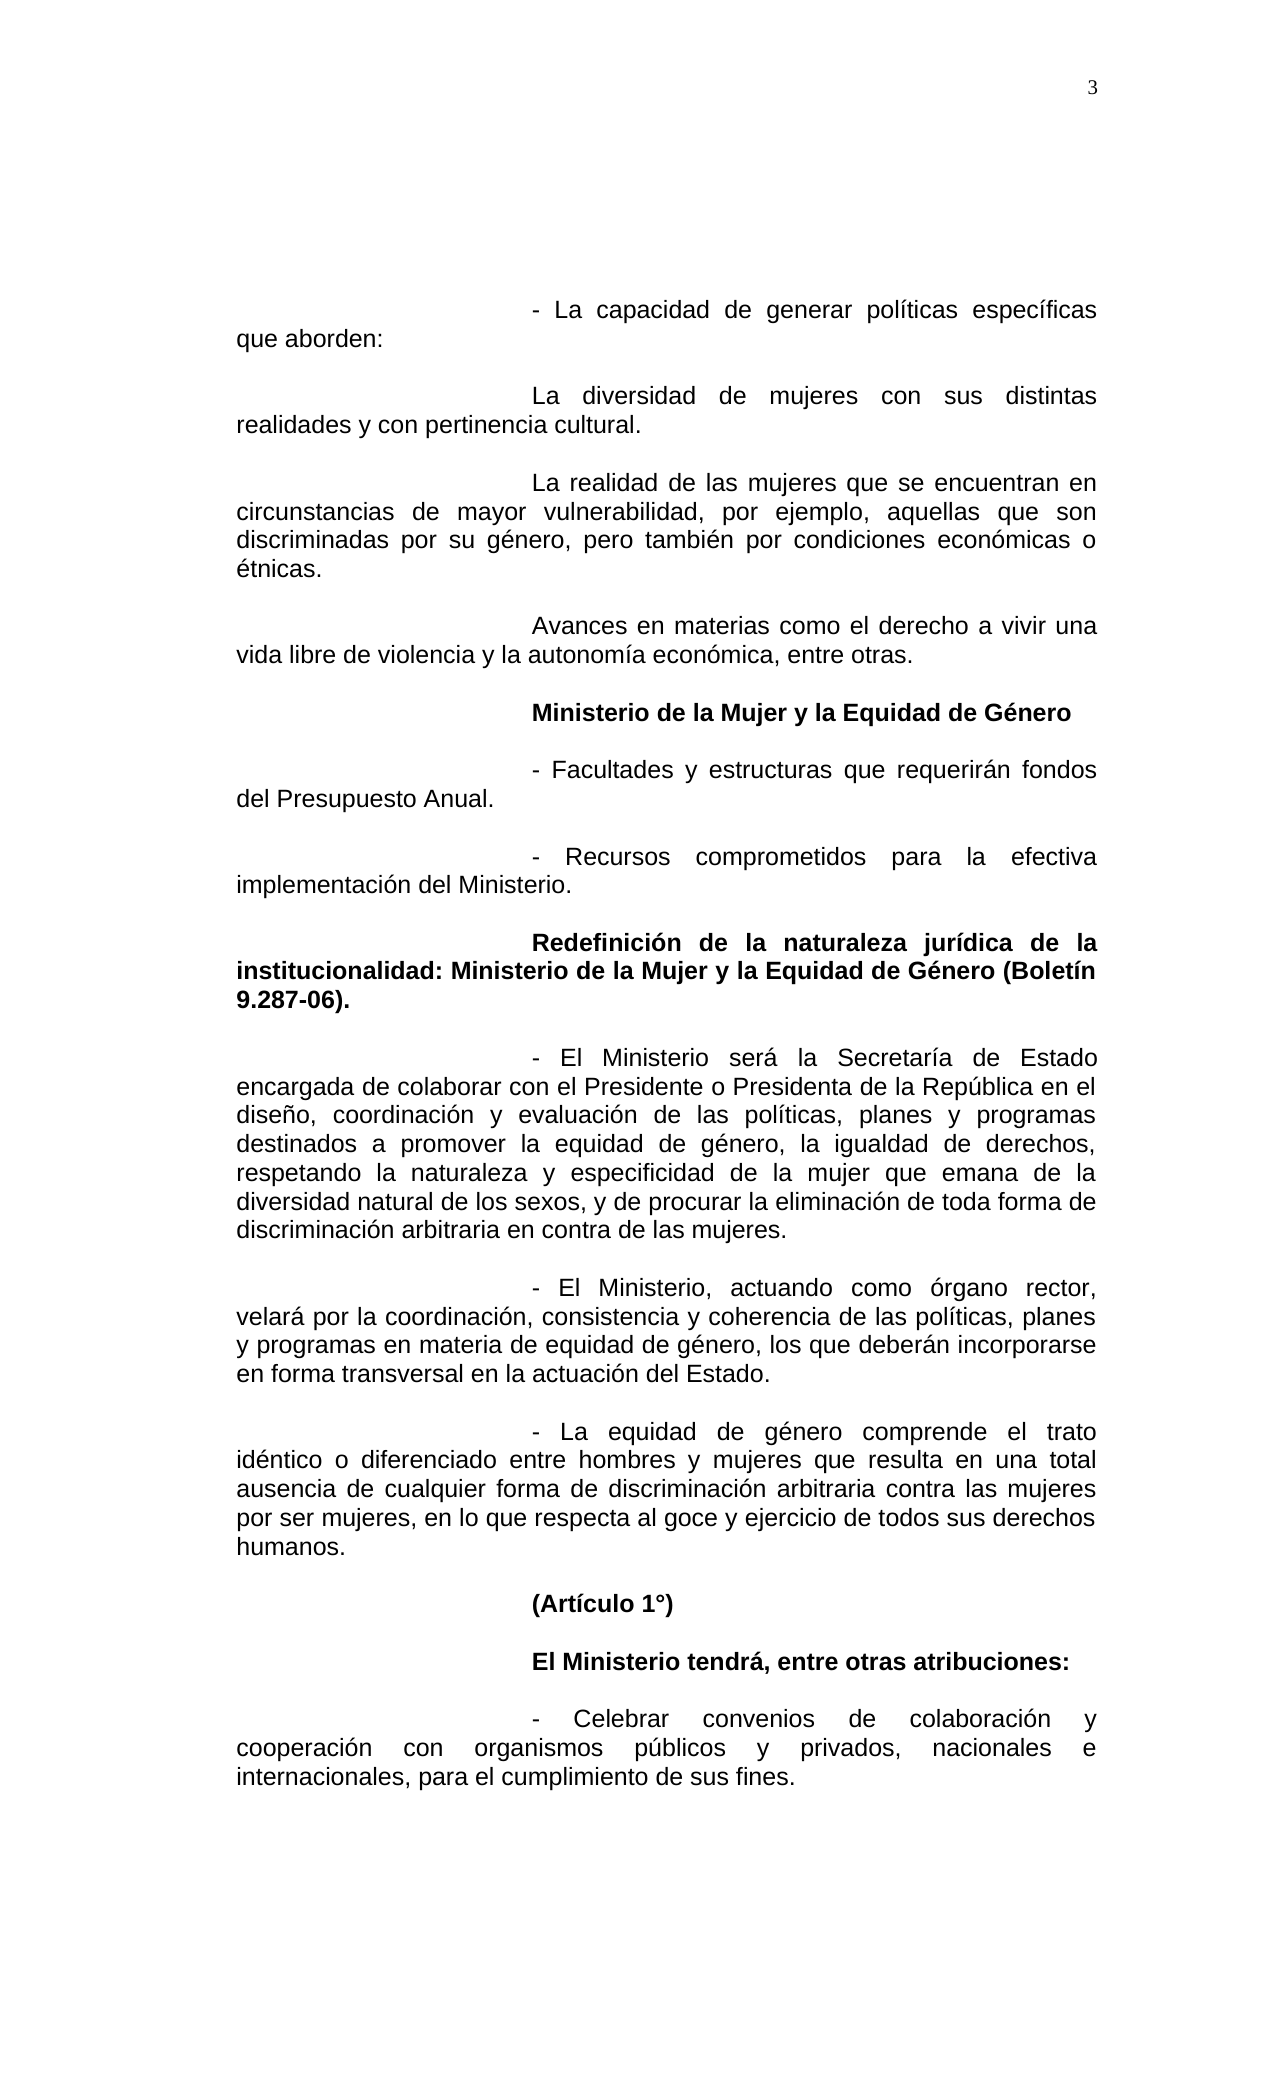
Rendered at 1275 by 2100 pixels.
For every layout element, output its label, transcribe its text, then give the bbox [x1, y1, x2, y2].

text - El Ministerio, actuando como órgano rector, velará por la coordinación, consistencia y coherencia de las políticas, planes y programas en materia de equidad de género, los que deberán incorporarse en forma transversal en la actuación del Estado. [236, 1273, 1098, 1388]
text El Ministerio tendrá, entre otras atribuciones: [236, 1647, 1098, 1675]
text - La equidad de género comprende el trato idéntico o diferenciado entre hombres y mujeres que resulta en una total ausencia de cualquier forma de discriminación arbitraria contra las mujeres por ser mujeres, en lo que respecta al goce y ejercicio de todos sus derechos humanos. [236, 1417, 1098, 1560]
text (Artículo 1°) [236, 1589, 1098, 1618]
text - Celebrar convenios de colaboración y cooperación con organismos públicos y privados, nacionales e internacionales, para el cumplimiento de sus fines. [236, 1704, 1098, 1790]
text La diversidad de mujeres con sus distintas realidades y con pertinencia cultural. [236, 382, 1098, 439]
text - El Ministerio será la Secretaría de Estado encargada de colaborar con el Presidente o Presidenta de la República en el diseño, coordinación y evaluación de las políticas, planes y programas destinados a promover la equidad de género, la igualdad de derechos, respetando la naturaleza y especificidad de la mujer que emana de la diversidad natural de los sexos, y de procurar la eliminación de toda forma de discriminación arbitraria en contra de las mujeres. [236, 1043, 1098, 1244]
text Ministerio de la Mujer y la Equidad de Género [236, 698, 1098, 727]
text La realidad de las mujeres que se encuentran en circunstancias de mayor vulnerabilidad, por ejemplo, aquellas que son discriminadas por su género, pero también por condiciones económicas o étnicas. [236, 468, 1098, 583]
text Redefinición de la naturaleza jurídica de la institucionalidad: Ministerio de la Mujer y la Equidad de Género (Boletín 9.287-06). [236, 928, 1098, 1014]
text - Recursos comprometidos para la efectiva implementación del Ministerio. [236, 842, 1098, 899]
text - Facultades y estructuras que requerirán fondos del Presupuesto Anual. [236, 755, 1098, 813]
text Avances en materias como el derecho a vivir una vida libre de violencia y la autonomía económica, entre otras. [236, 612, 1098, 669]
text - La capacidad de generar políticas específicas que aborden: [236, 295, 1098, 353]
